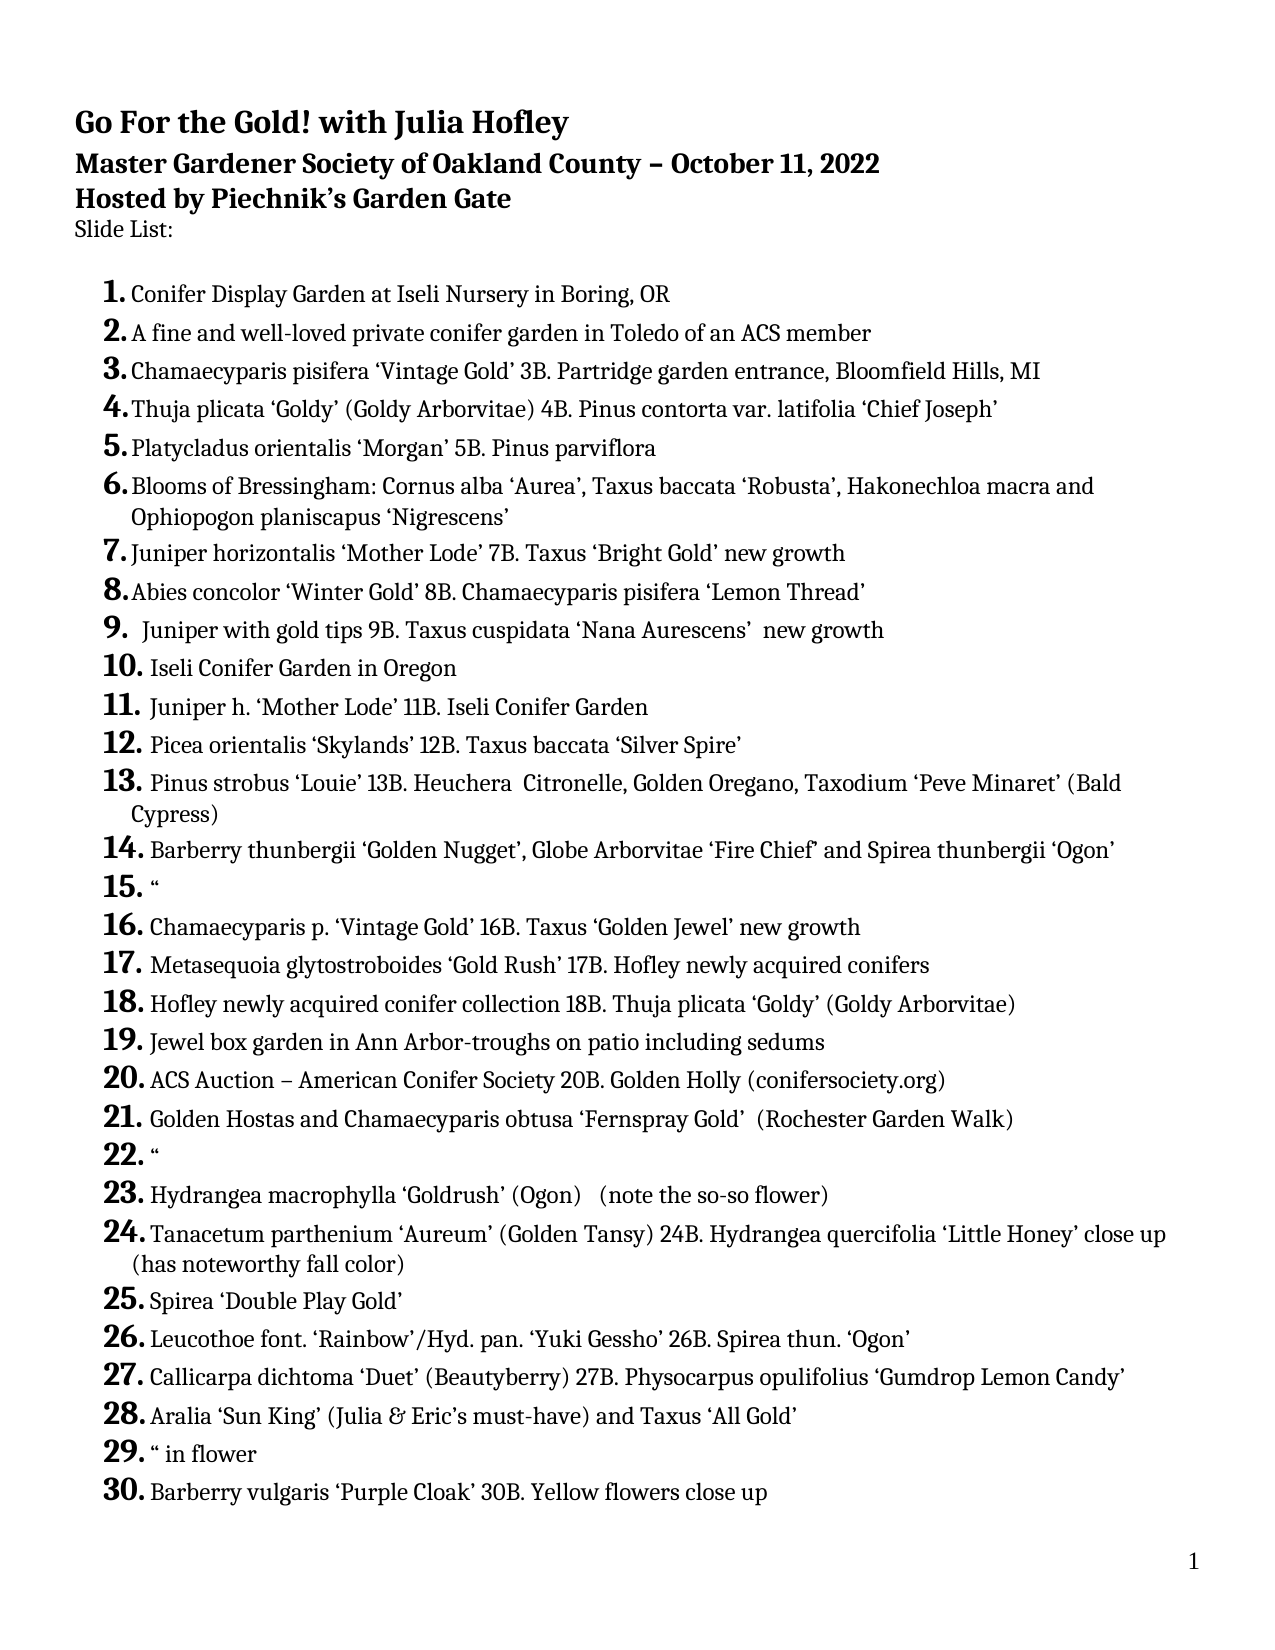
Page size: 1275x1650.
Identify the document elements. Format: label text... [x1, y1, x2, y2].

list Picea orientalis ‘Skylands’ 12B. Taxus baccata ‘Silver Spire’ [103, 723, 1200, 762]
list Conifer Display Garden at Iseli Nursery in Boring, OR [103, 273, 1200, 311]
list Iseli Conifer Garden in Oregon [103, 647, 1200, 685]
text Go For the Gold! with Julia Hofley [75, 104, 1200, 142]
list Callicarpa dichtoma ‘Duet’ (Beautyberry) 27B. Physocarpus opulifolius ‘Gumdrop Lemon Candy’ [103, 1356, 1200, 1394]
list Juniper with gold tips 9B. Taxus cuspidata ‘Nana Aurescens’ new growth [103, 608, 1200, 647]
list Aralia ‘Sun King’ (Julia & Eric’s must-have) and Taxus ‘All Gold’ [103, 1394, 1200, 1432]
list A fine and well-loved private conifer garden in Toledo of an ACS member [103, 311, 1200, 349]
list ACS Auction – American Conifer Society 20B. Golden Holly (conifersociety.org) [103, 1059, 1200, 1097]
list Platycladus orientalis ‘Morgan’ 5B. Pinus parviflora [103, 426, 1200, 464]
list Thuja plicata ‘Goldy’ (Goldy Arborvitae) 4B. Pinus contorta var. latifolia ‘Chief Joseph’ [103, 388, 1200, 426]
list Pinus strobus ‘Louie’ 13B. Heuchera Citronelle, Golden Oregano, Taxodium ‘Peve Minaret’ (Bald Cypress) [103, 762, 1200, 829]
list Juniper horizontalis ‘Mother Lode’ 7B. Taxus ‘Bright Gold’ new growth [103, 532, 1200, 570]
list Abies concolor ‘Winter Gold’ 8B. Chamaecyparis pisifera ‘Lemon Thread’ [103, 570, 1200, 608]
list Barberry thunbergii ‘Golden Nugget’, Globe Arborvitae ‘Fire Chief’ and Spirea thunbergii ‘Ogon’ [103, 829, 1200, 867]
list Barberry vulgaris ‘Purple Cloak’ 30B. Yellow flowers close up [103, 1471, 1200, 1509]
list Spirea ‘Double Play Gold’ [103, 1279, 1200, 1317]
list Golden Hostas and Chamaecyparis obtusa ‘Fernspray Gold’ (Rochester Garden Walk) [103, 1097, 1200, 1135]
list Blooms of Bressingham: Cornus alba ‘Aurea’, Taxus baccata ‘Robusta’, Hakonechloa macra and Ophiopogon planiscapus ‘Nigrescens’ [103, 464, 1200, 532]
list Jewel box garden in Ann Arbor-troughs on patio including sedums [103, 1020, 1200, 1059]
list Metasequoia glytostroboides ‘Gold Rush’ 17B. Hofley newly acquired conifers [103, 944, 1200, 982]
list Hofley newly acquired conifer collection 18B. Thuja plicata ‘Goldy’ (Goldy Arborvitae) [103, 982, 1200, 1020]
list Juniper h. ‘Mother Lode’ 11B. Iseli Conifer Garden [103, 685, 1200, 723]
list Hydrangea macrophylla ‘Goldrush’ (Ogon) (note the so-so flower) [103, 1174, 1200, 1212]
list Chamaecyparis p. ‘Vintage Gold’ 16B. Taxus ‘Golden Jewel’ new growth [103, 905, 1200, 944]
list “ [103, 867, 1200, 905]
list Tanacetum parthenium ‘Aureum’ (Golden Tansy) 24B. Hydrangea quercifolia ‘Little Honey’ close up (has noteworthy fall color) [103, 1212, 1200, 1279]
text Hosted by Piechnik’s Garden Gate [75, 182, 1200, 215]
list “ in flower [103, 1432, 1200, 1471]
text Master Gardener Society of Oakland County – October 11, 2022 [75, 142, 1200, 182]
text Slide List: [75, 215, 1200, 244]
list Leucothoe font. ‘Rainbow’/Hyd. pan. ‘Yuki Gessho’ 26B. Spirea thun. ‘Ogon’ [103, 1317, 1200, 1356]
list Chamaecyparis pisifera ‘Vintage Gold’ 3B. Partridge garden entrance, Bloomfield Hills, MI [103, 349, 1200, 388]
list “ [103, 1135, 1200, 1174]
